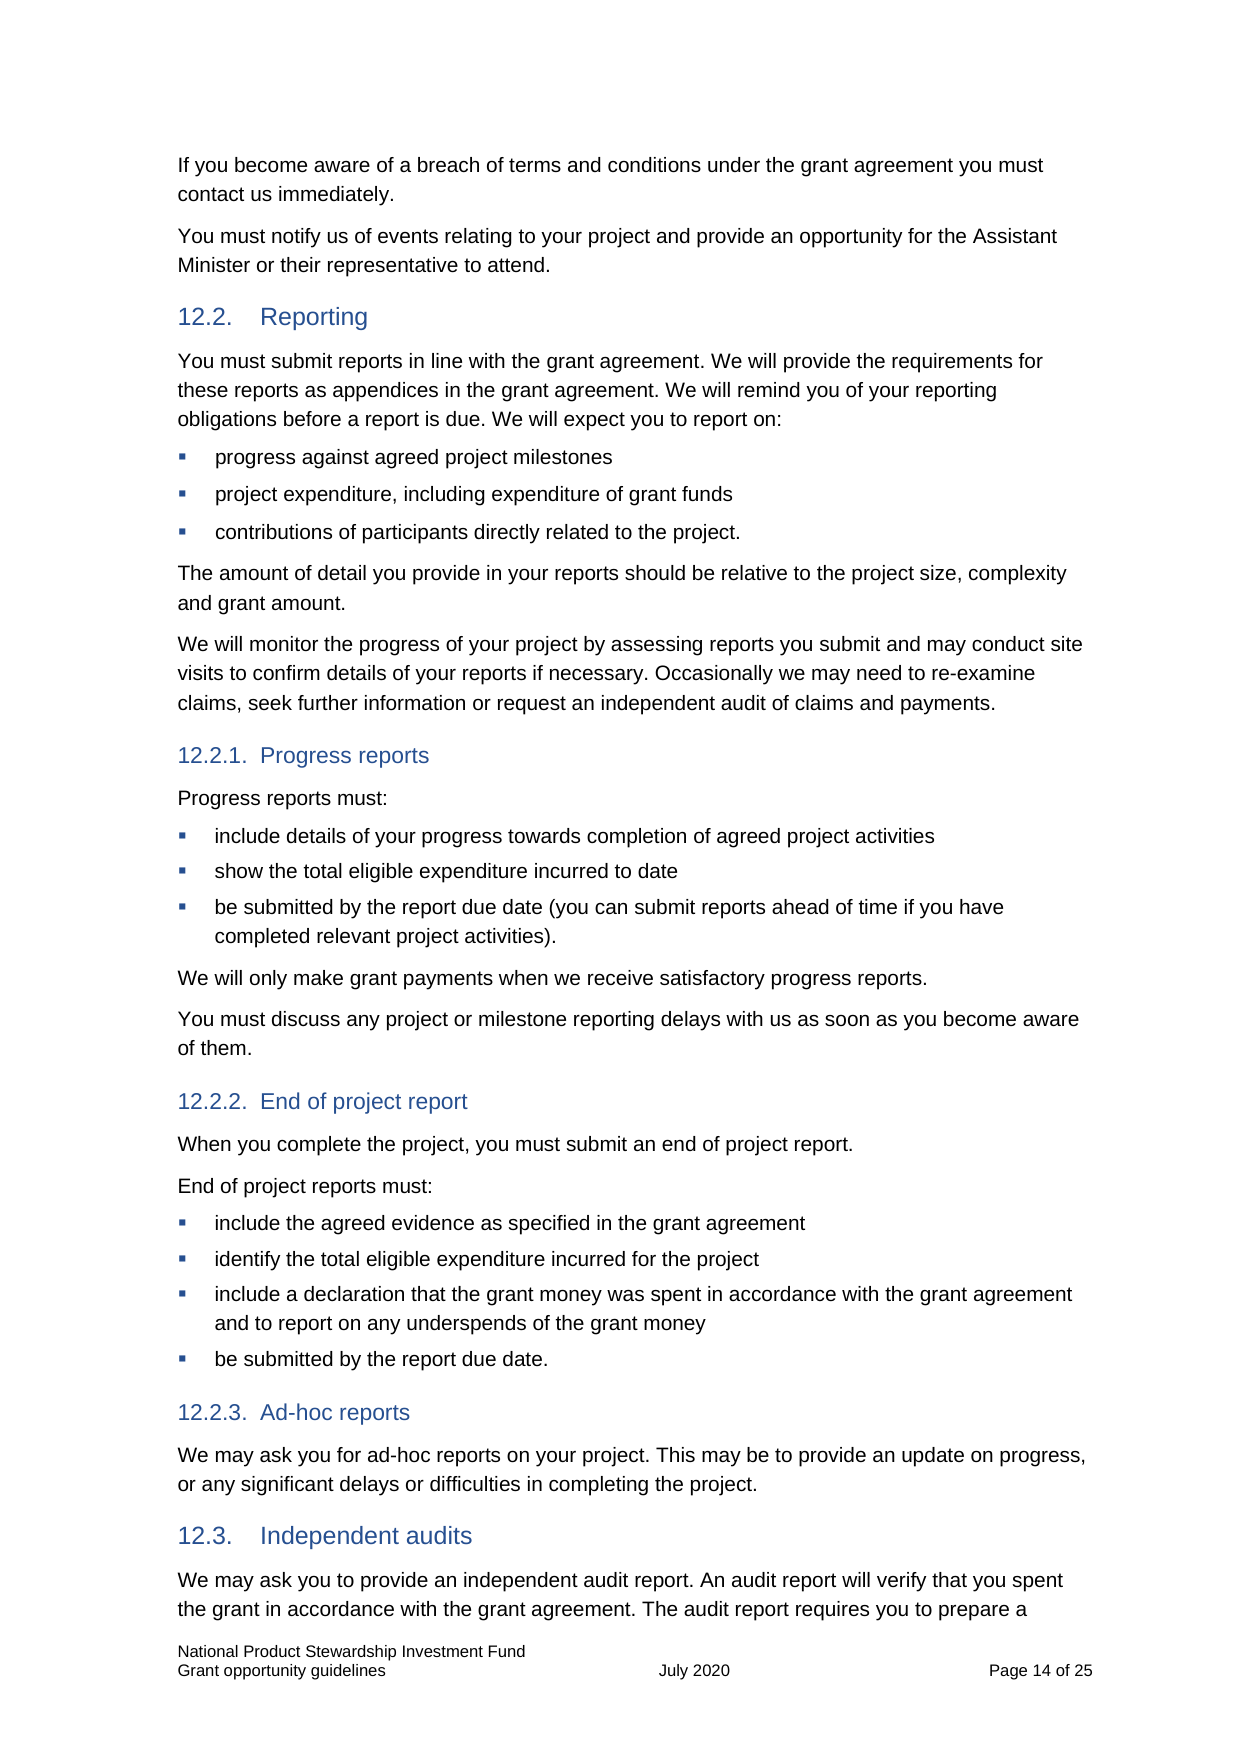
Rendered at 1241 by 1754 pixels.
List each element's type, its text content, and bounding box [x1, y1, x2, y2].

list progress against agreed project milestones [177, 439, 1092, 468]
list contributions of participants directly related to the project. [177, 514, 1092, 543]
text When you complete the project, you must submit an end of project report. [177, 1127, 1092, 1156]
list include a declaration that the grant money was spent in accordance with the grant agreement and to report on any underspends of the grant money [177, 1277, 1092, 1335]
list project expenditure, including expenditure of grant funds [177, 477, 1092, 506]
subtitle Ad-hoc reports [177, 1396, 1092, 1425]
text We will only make grant payments when we receive satisfactory progress reports. [177, 960, 1092, 989]
text If you become aware of a breach of terms and conditions under the grant agreement you must contact us immediately. [177, 148, 1092, 206]
subtitle Reporting [177, 302, 1092, 331]
list be submitted by the report due date (you can submit reports ahead of time if you have completed relevant project activities). [177, 889, 1092, 948]
text You must submit reports in line with the grant agreement. We will provide the requirements for these reports as appendices in the grant agreement. We will remind you of your reporting obligations before a report is due. We will expect you to report on: [177, 343, 1092, 431]
list be submitted by the report due date. [177, 1341, 1092, 1371]
text Progress reports must: [177, 781, 1092, 810]
list include details of your progress towards completion of agreed project activities [177, 818, 1092, 848]
text End of project reports must: [177, 1168, 1092, 1198]
text We will monitor the progress of your project by assessing reports you submit and may conduct site visits to confirm details of your reports if necessary. Occasionally we may need to re-examine claims, seek further information or request an independent audit of claims and payments. [177, 627, 1092, 714]
list identify the total eligible expenditure incurred for the project [177, 1241, 1092, 1271]
text We may ask you for ad-hoc reports on your project. This may be to provide an update on progress, or any significant delays or difficulties in completing the project. [177, 1437, 1092, 1496]
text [177, 1562, 1092, 1621]
subtitle Progress reports [177, 739, 1092, 768]
subtitle End of project report [177, 1085, 1092, 1114]
subtitle Independent audits [177, 1521, 1092, 1550]
text You must discuss any project or milestone reporting delays with us as soon as you become aware of them. [177, 1002, 1092, 1060]
list show the total eligible expenditure incurred to date [177, 854, 1092, 883]
text You must notify us of events relating to your project and provide an opportunity for the Assistant Minister or their representative to attend. [177, 218, 1092, 277]
list include the agreed evidence as specified in the grant agreement [177, 1206, 1092, 1235]
text The amount of detail you provide in your reports should be relative to the project size, complexity and grant amount. [177, 556, 1092, 614]
